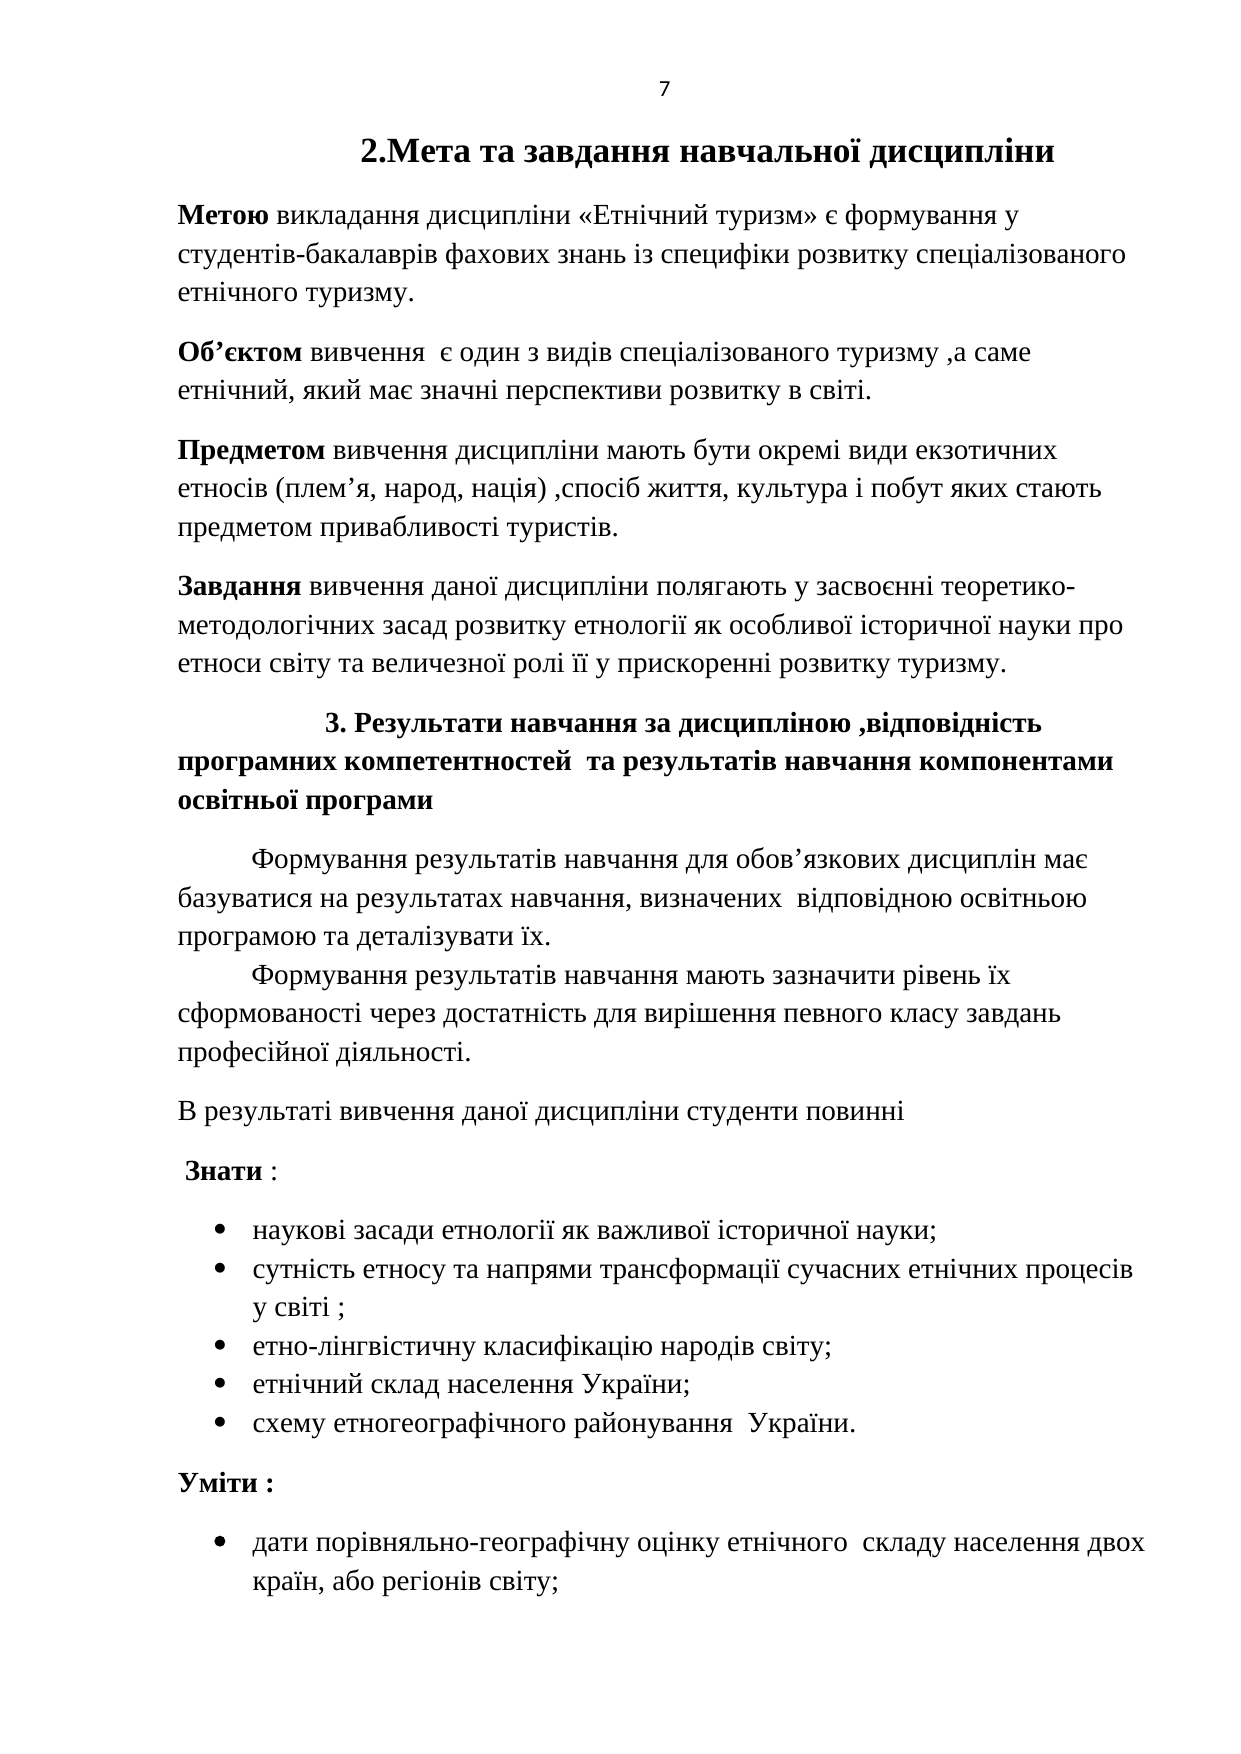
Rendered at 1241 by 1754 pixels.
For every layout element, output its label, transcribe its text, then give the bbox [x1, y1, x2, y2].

text В результаті вивчення даної дисципліни студенти повинні [177, 1093, 1152, 1127]
text Метою викладання дисципліни «Етнічний туризм» є формування у студентів-бакалаврів фахових знань із специфіки розвитку спеціалізованого етнічного туризму. [177, 197, 1152, 308]
list сутність етносу та напрями трансформації сучасних етнічних процесів у світі ; [215, 1251, 1152, 1323]
text Знати : [177, 1153, 1152, 1186]
text Завдання вивчення даної дисципліни полягають у засвоєнні теоретико-методологічних засад розвитку етнології як особливої історичної науки про етноси світу та величезної ролі її у прискоренні розвитку туризму. [177, 568, 1152, 679]
text 3. Результати навчання за дисципліною ,відповідність програмних компетентностей та результатів навчання компонентами освітньої програми [177, 705, 1152, 815]
text Уміти : [177, 1465, 1152, 1498]
list етно-лінгвістичну класифікацію народів світу; [215, 1328, 1152, 1362]
text Формування результатів навчання для обов’язкових дисциплін має базуватися на результатах навчання, визначених відповідною освітньою програмою та деталізувати їх. Формування результатів навчання мають зазначити рівень їх сформованості через достатність для вирішення певного класу завдань професійної діяльності. [177, 841, 1152, 1067]
list дати порівняльно-географічну оцінку етнічного складу населення двох країн, або регіонів світу; [215, 1524, 1152, 1596]
text Предметом вивчення дисципліни мають бути окремі види екзотичних етносів (плем’я, народ, нація) ,спосіб життя, культура і побут яких стають предметом привабливості туристів. [177, 432, 1152, 542]
list етнічний склад населення України; [215, 1367, 1152, 1400]
text Об’єктом вивчення є один з видів спеціалізованого туризму ,а саме етнічний, який має значні перспективи розвитку в світі. [177, 334, 1152, 406]
list схему етногеографічного районування України. [215, 1405, 1152, 1439]
text 2.Мета та завдання навчальної дисципліни [177, 130, 1152, 171]
list наукові засади етнології як важливої історичної науки; [215, 1212, 1152, 1246]
